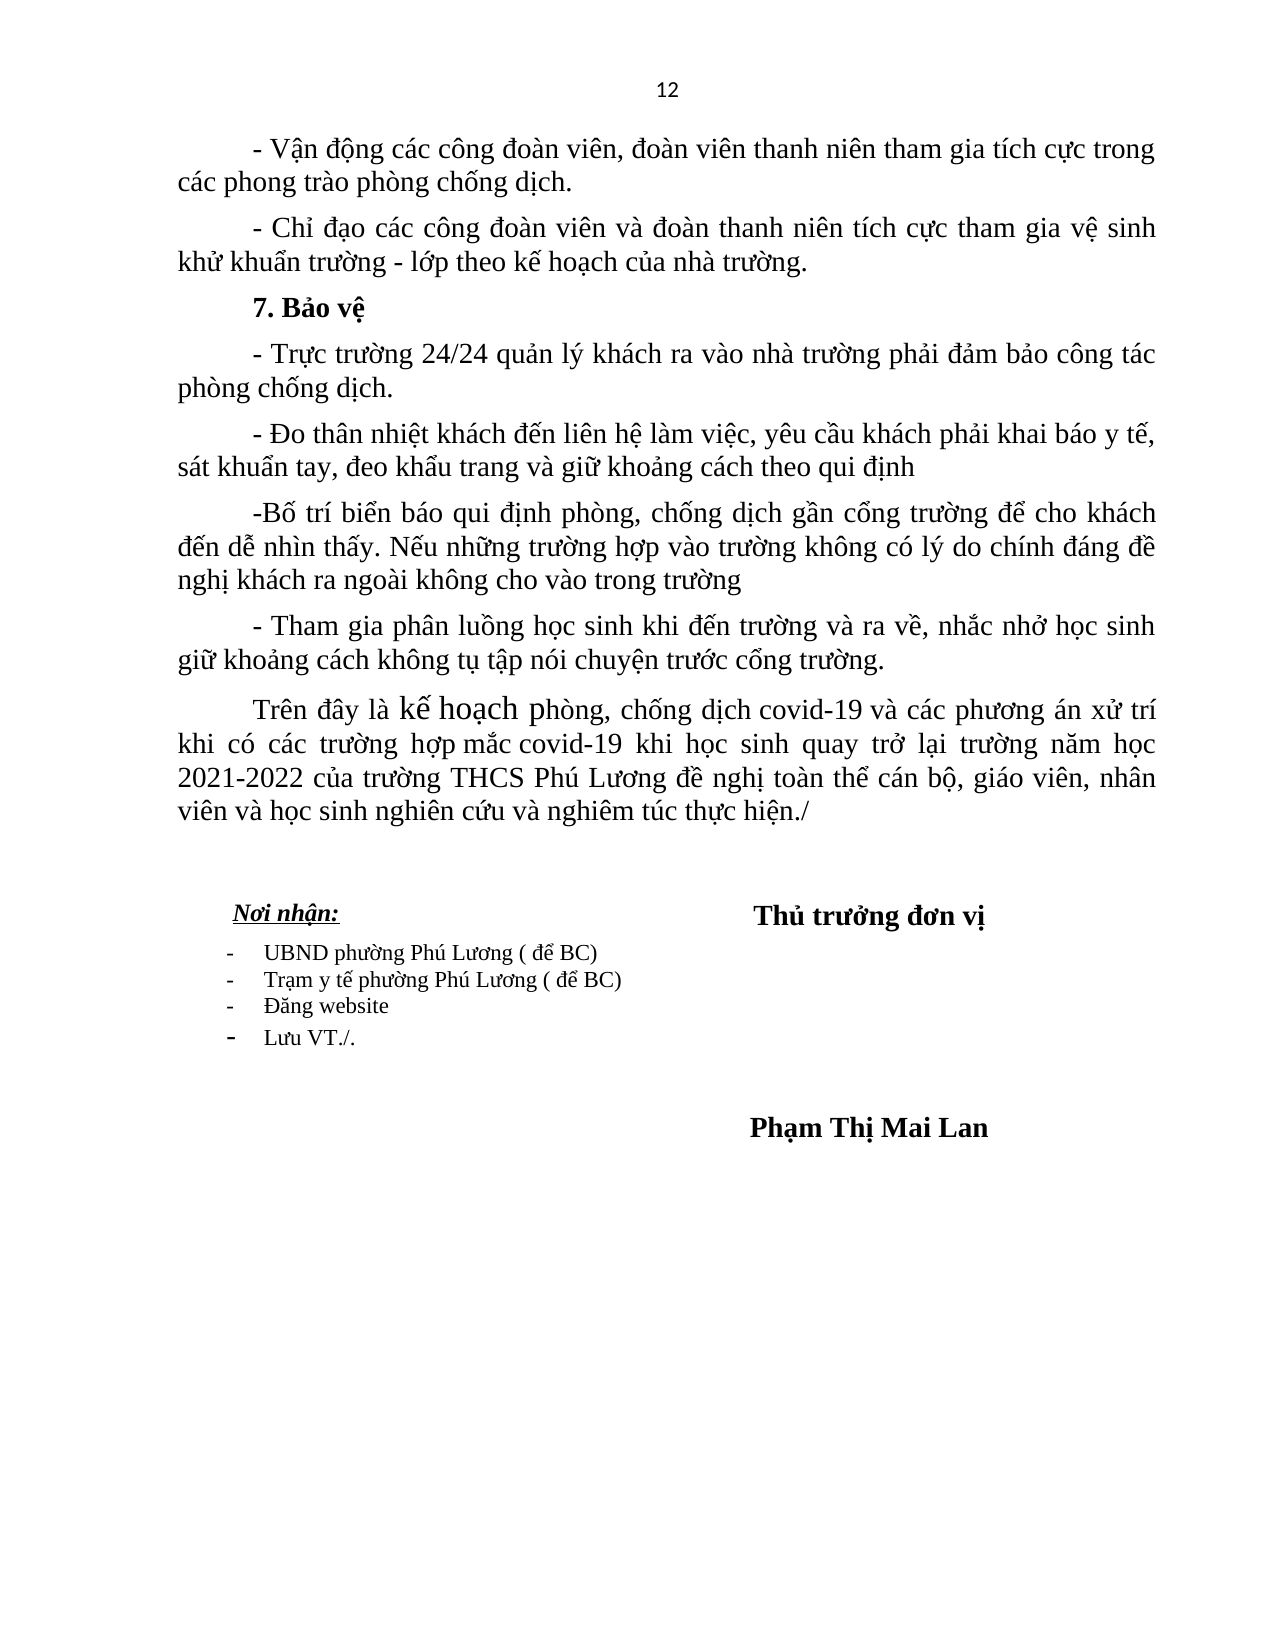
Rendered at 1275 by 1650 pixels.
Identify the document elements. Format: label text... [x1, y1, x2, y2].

table_header Thủ trưởng đơn vị Phạm Thị Mai Lan [639, 886, 1100, 1156]
text Trên đây là kế hoạch phòng, chống dịch covid-19 và các phương án xử trí khi có các trường hợp mắc covid-19 khi học sinh quay trở lại trường năm học 2021-2022 của trường THCS Phú Lương đề nghị toàn thể cán bộ, giáo viên, nhân viên và học sinh nghiên cứu và nghiêm túc thực hiện./ [177, 688, 1157, 827]
text - Vận động các công đoàn viên, đoàn viên thanh niên tham gia tích cực trong các phong trào phòng chống dịch. [177, 131, 1157, 198]
text -Bố trí biển báo qui định phòng, chống dịch gần cổng trường để cho khách đến dễ nhìn thấy. Nếu những trường hợp vào trường không có lý do chính đáng đề nghị khách ra ngoài không cho vào trong trường [177, 495, 1157, 596]
text - Chỉ đạo các công đoàn viên và đoàn thanh niên tích cực tham gia vệ sinh khử khuẩn trường - lớp theo kế hoạch của nhà trường. [177, 211, 1157, 278]
table_header Nơi nhận: UBND phường Phú Lương ( để BC) Trạm y tế phường Phú Lương ( để BC) Đăng website Lưu VT./. [177, 886, 638, 1156]
text - Đo thân nhiệt khách đến liên hệ làm việc, yêu cầu khách phải khai báo y tế, sát khuẩn tay, đeo khẩu trang và giữ khoảng cách theo qui định [177, 416, 1157, 483]
text - Tham gia phân luồng học sinh khi đến trường và ra về, nhắc nhở học sinh giữ khoảng cách không tụ tập nói chuyện trước cổng trường. [177, 608, 1157, 676]
text - Trực trường 24/24 quản lý khách ra vào nhà trường phải đảm bảo công tác phòng chống dịch. [177, 336, 1157, 403]
text 7. Bảo vệ [177, 290, 1157, 324]
